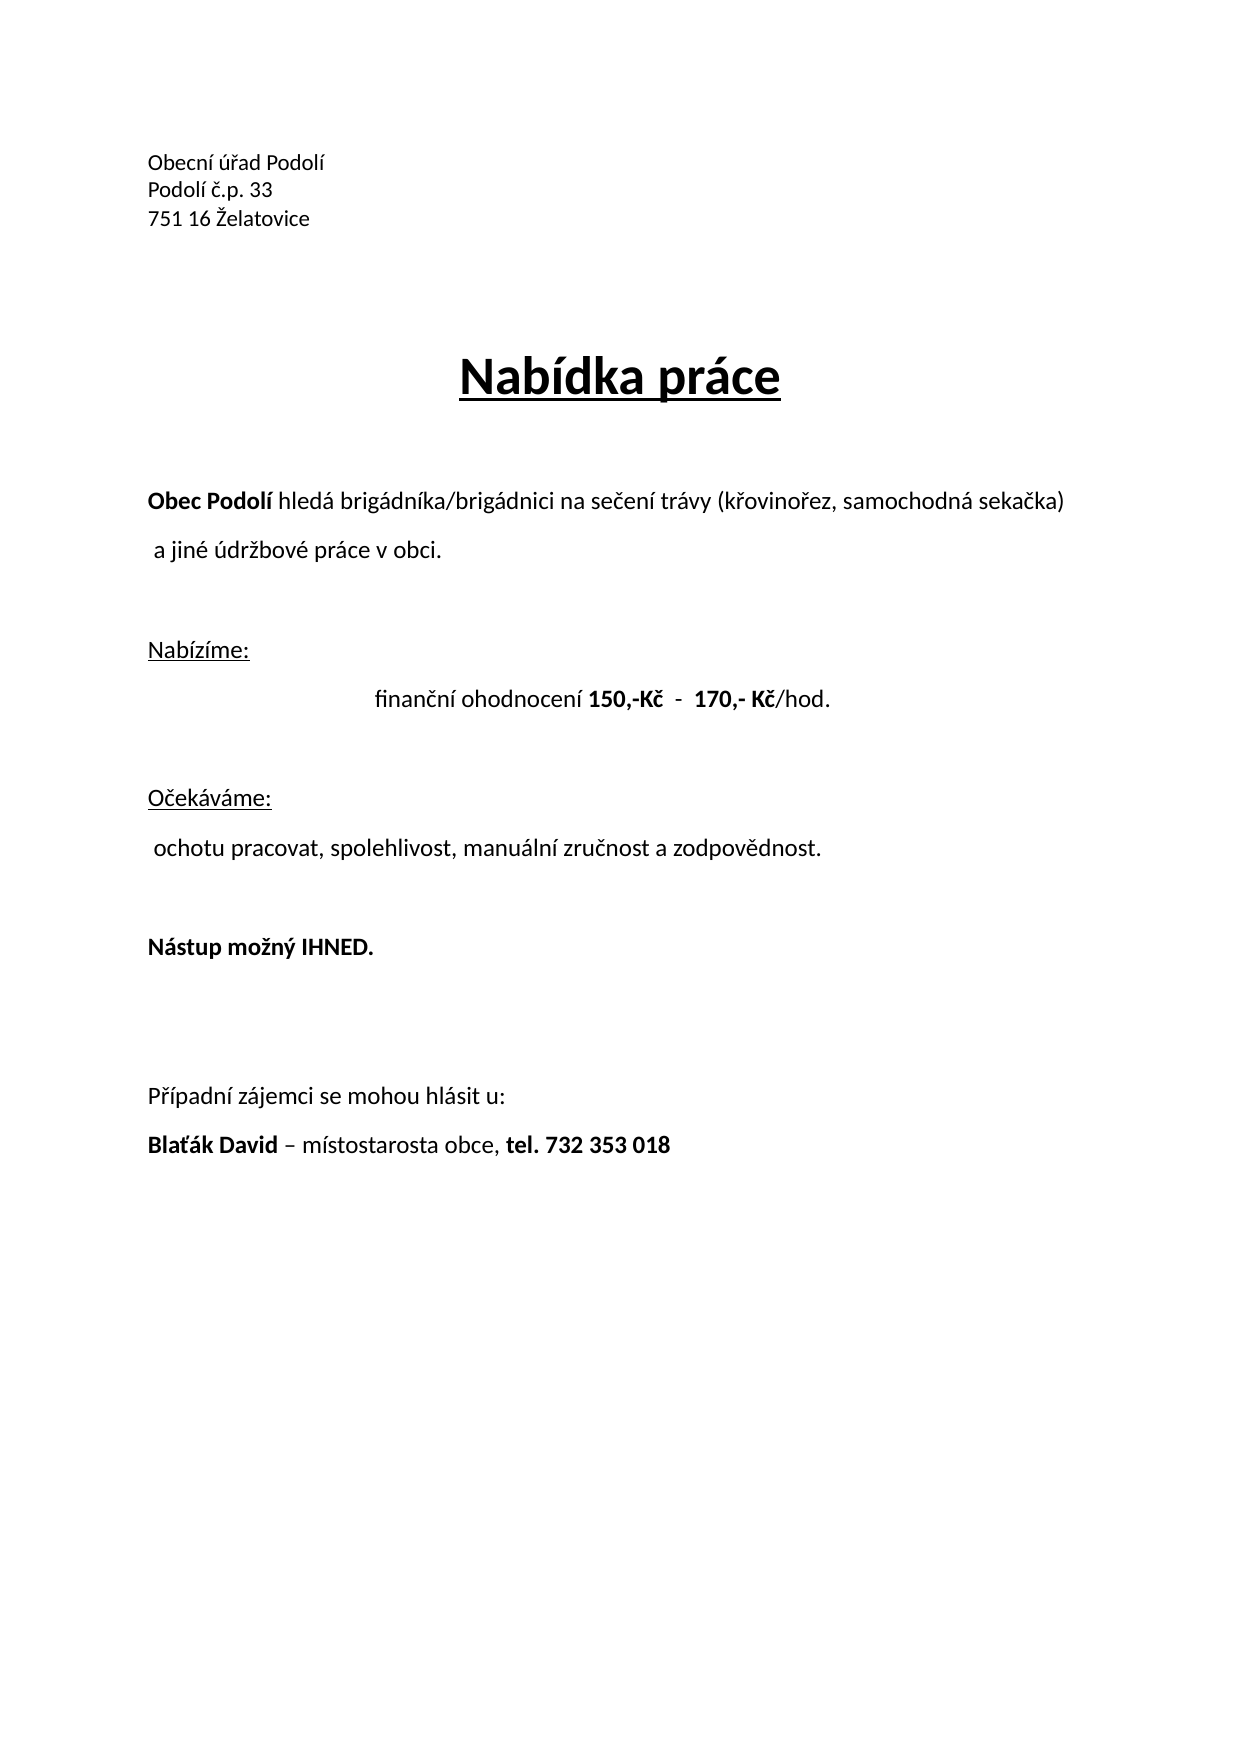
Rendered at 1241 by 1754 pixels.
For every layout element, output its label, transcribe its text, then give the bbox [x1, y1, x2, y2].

text a jiné údržbové práce v obci. [148, 534, 1093, 565]
text Podolí č.p. 33 [148, 176, 1093, 204]
text Očekáváme: [148, 782, 1093, 813]
text 751 16 Želatovice [148, 204, 1093, 232]
text Blaťák David – místostarosta obce, tel. 732 353 018 [148, 1129, 1093, 1160]
text Případní zájemci se mohou hlásit u: [148, 1080, 1093, 1111]
text Obec Podolí hledá brigádníka/brigádnici na sečení trávy (křovinořez, samochodná sekačka) [148, 485, 1093, 516]
text finanční ohodnocení 150,-Kč - 170,- Kč/hod. [295, 683, 1093, 714]
text Nabízíme: [148, 634, 1093, 664]
text ochotu pracovat, spolehlivost, manuální zručnost a zodpovědnost. [148, 832, 1093, 863]
text Obecní úřad Podolí [148, 148, 1093, 176]
text Nabídka práce [148, 342, 1093, 408]
text Nástup možný IHNED. [148, 931, 1093, 962]
